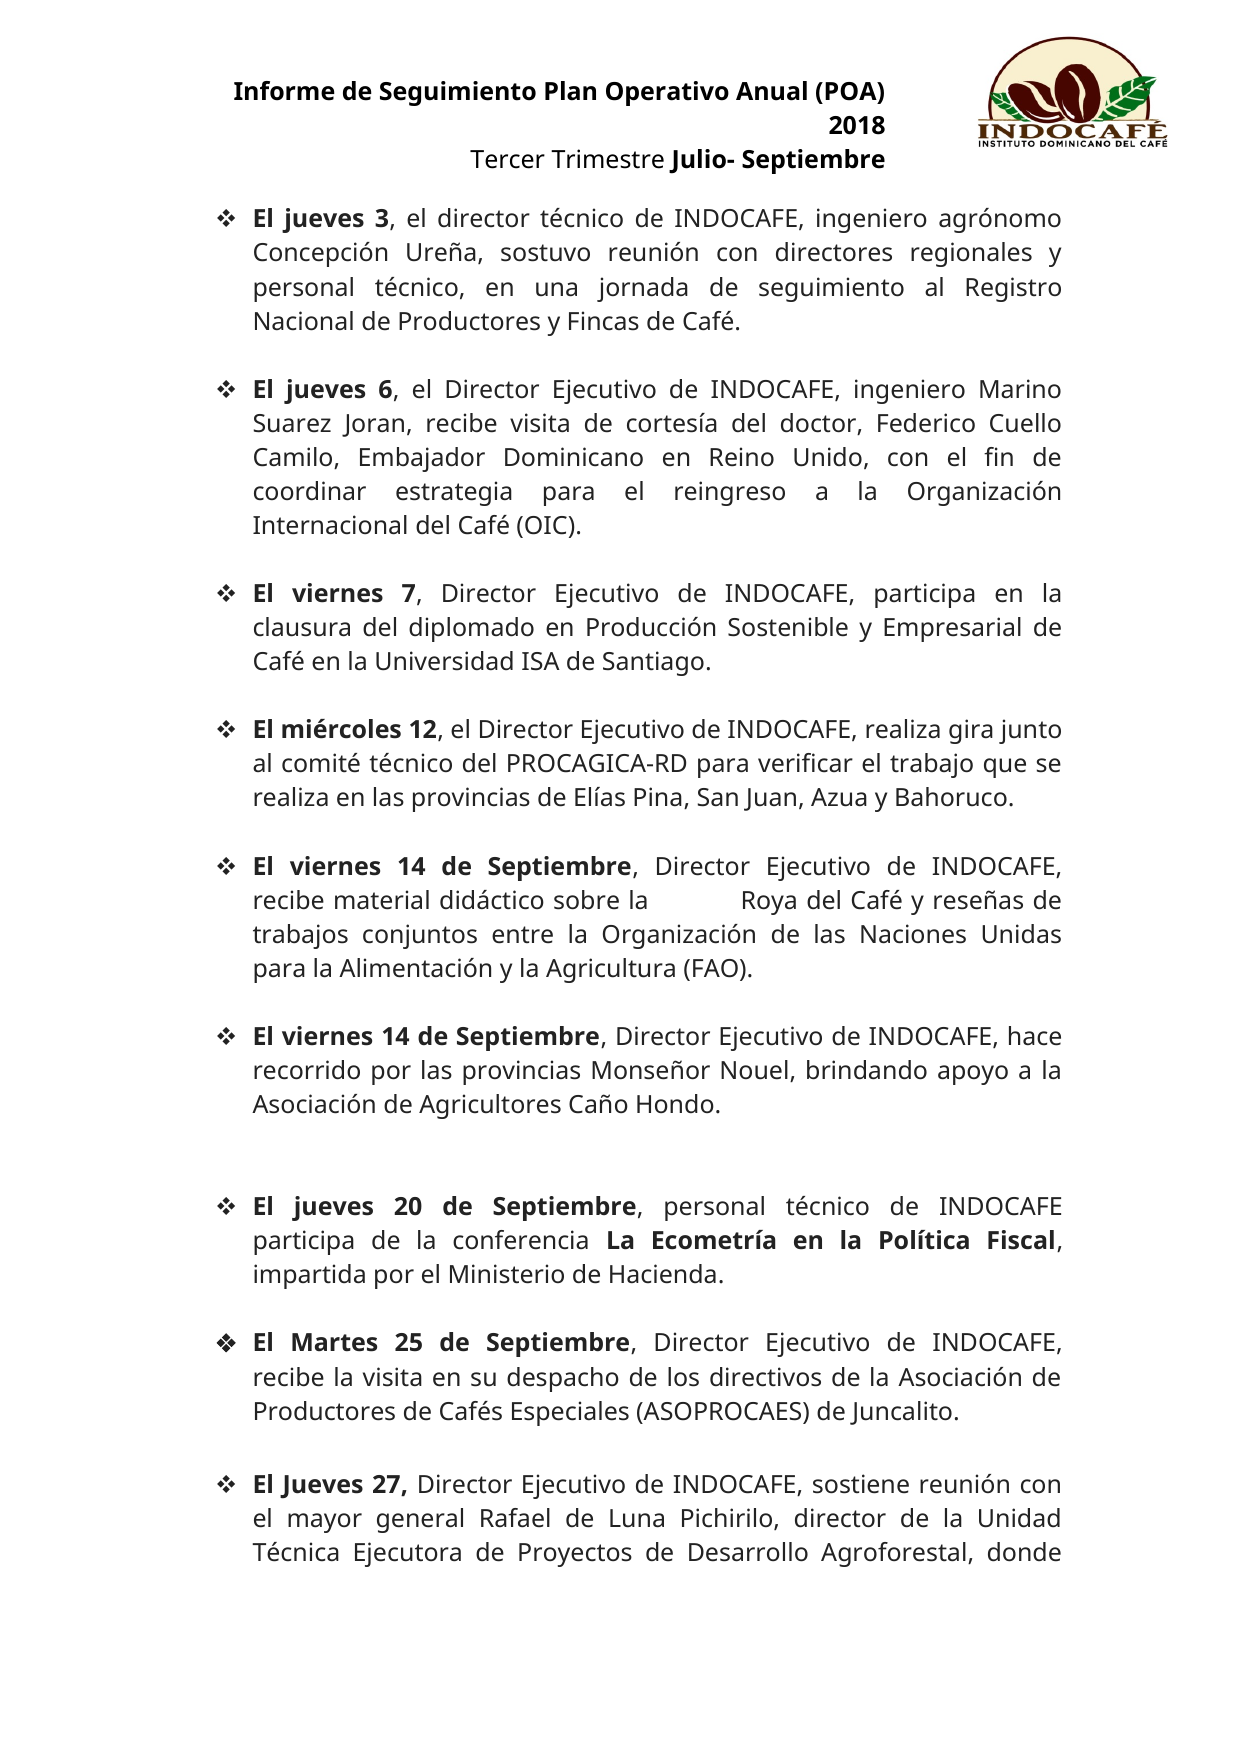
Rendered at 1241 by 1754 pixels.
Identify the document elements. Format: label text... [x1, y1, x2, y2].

list El jueves 20 de Septiembre, personal técnico de INDOCAFE participa de la conferencia La Ecometría en la Política Fiscal, impartida por el Ministerio de Hacienda. [215, 1189, 1063, 1291]
list El miércoles 12, el Director Ejecutivo de INDOCAFE, realiza gira junto al comité técnico del PROCAGICA-RD para verificar el trabajo que se realiza en las provincias de Elías Pina, San Juan, Azua y Bahoruco. [215, 712, 1063, 814]
picture [976, 33, 1172, 148]
list El Martes 25 de Septiembre, Director Ejecutivo de INDOCAFE, recibe la visita en su despacho de los directivos de la Asociación de Productores de Cafés Especiales (ASOPROCAES) de Juncalito. [215, 1325, 1063, 1427]
list El viernes 7, Director Ejecutivo de INDOCAFE, participa en la clausura del diplomado en Producción Sostenible y Empresarial de Café en la Universidad ISA de Santiago. [215, 576, 1063, 678]
list El jueves 3, el director técnico de INDOCAFE, ingeniero agrónomo Concepción Ureña, sostuvo reunión con directores regionales y personal técnico, en una jornada de seguimiento al Registro Nacional de Productores y Fincas de Café. [215, 201, 1063, 337]
list El viernes 14 de Septiembre, Director Ejecutivo de INDOCAFE, recibe material didáctico sobre la Roya del Café y reseñas de trabajos conjuntos entre la Organización de las Naciones Unidas para la Alimentación y la Agricultura (FAO). [215, 848, 1063, 984]
list El jueves 6, el Director Ejecutivo de INDOCAFE, ingeniero Marino Suarez Joran, recibe visita de cortesía del doctor, Federico Cuello Camilo, Embajador Dominicano en Reino Unido, con el fin de coordinar estrategia para el reingreso a la Organización Internacional del Café (OIC). [215, 371, 1063, 542]
list El viernes 14 de Septiembre, Director Ejecutivo de INDOCAFE, hace recorrido por las provincias Monseñor Nouel, brindando apoyo a la Asociación de Agricultores Caño Hondo. [215, 1018, 1063, 1121]
